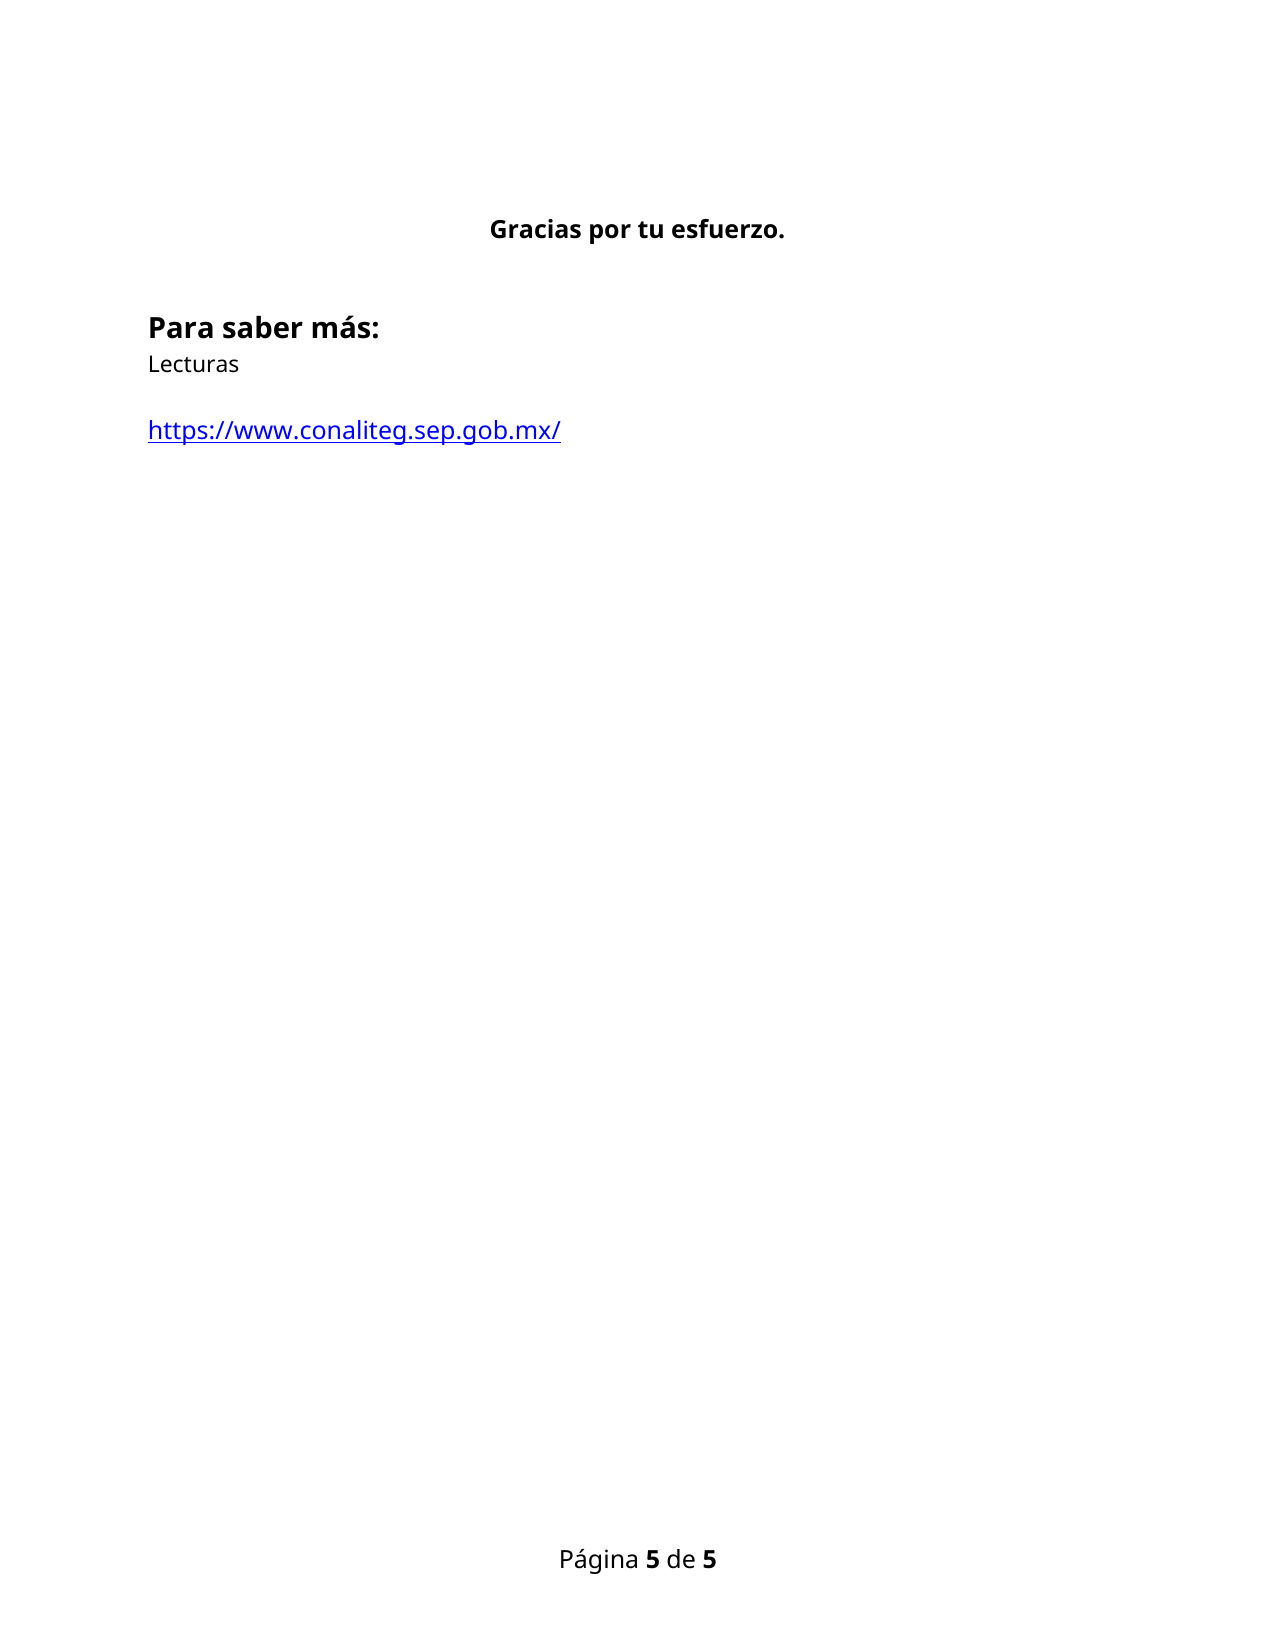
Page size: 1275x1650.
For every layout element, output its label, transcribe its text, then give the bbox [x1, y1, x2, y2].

text https://www.conaliteg.sep.gob.mx/ [148, 413, 1127, 447]
text Gracias por tu esfuerzo. [148, 211, 1127, 245]
text Para saber más: [148, 308, 1127, 347]
text Lecturas [148, 347, 1127, 379]
